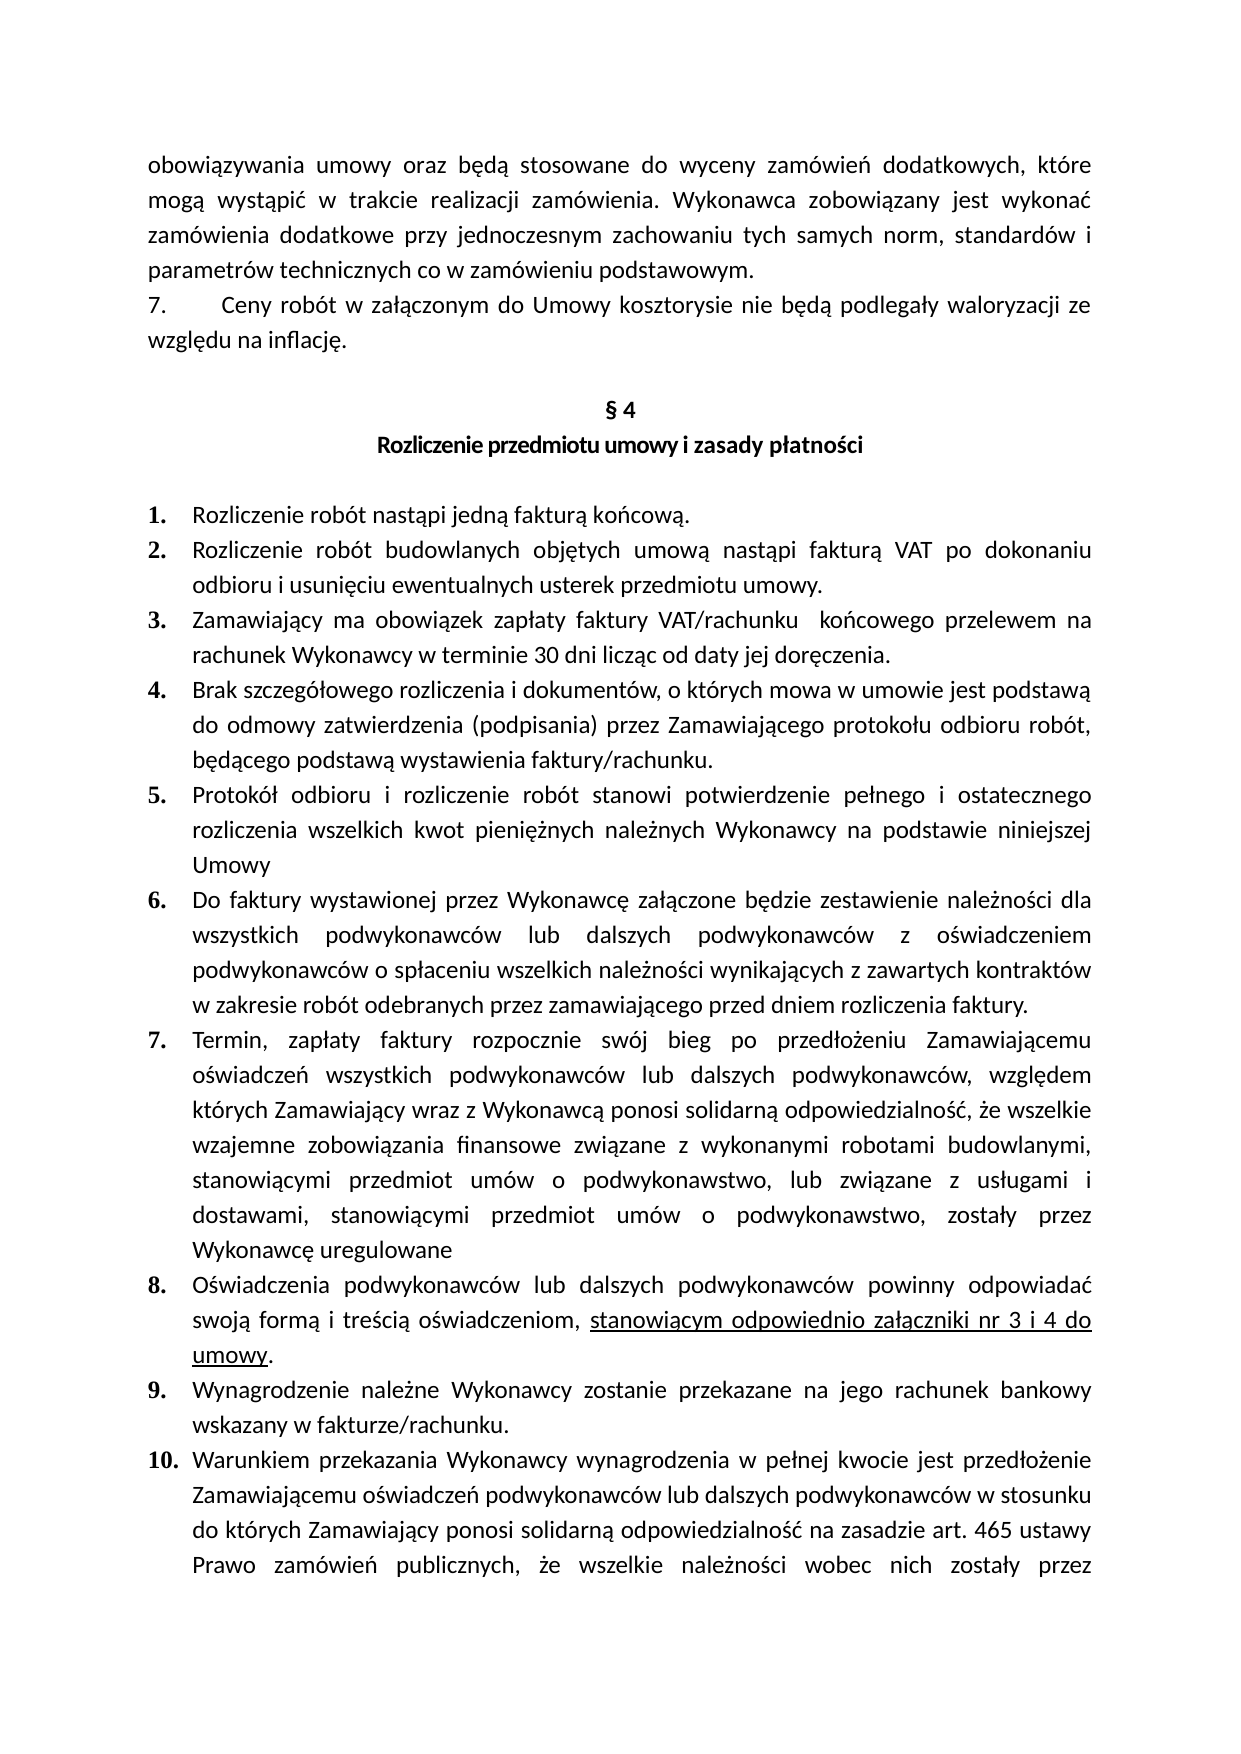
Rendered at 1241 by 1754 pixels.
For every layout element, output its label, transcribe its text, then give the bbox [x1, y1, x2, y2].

text Rozliczenie przedmiotu umowy i zasady płatności [148, 429, 1092, 460]
list Oświadczenia podwykonawców lub dalszych podwykonawców powinny odpowiadać swoją formą i treścią oświadczeniom, stanowiącym odpowiednio załączniki nr 3 i 4 do umowy. [148, 1269, 1092, 1370]
list Rozliczenie robót nastąpi jedną fakturą końcową. [148, 499, 1092, 530]
list Protokół odbioru i rozliczenie robót stanowi potwierdzenie pełnego i ostatecznego rozliczenia wszelkich kwot pieniężnych należnych Wykonawcy na podstawie niniejszej Umowy [148, 779, 1092, 880]
text § 4 [148, 394, 1092, 425]
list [148, 1444, 1092, 1580]
list Ceny robót w załączonym do Umowy kosztorysie nie będą podlegały waloryzacji ze względu na inflację. [148, 289, 1092, 355]
list Termin, zapłaty faktury rozpocznie swój bieg po przedłożeniu Zamawiającemu oświadczeń wszystkich podwykonawców lub dalszych podwykonawców, względem których Zamawiający wraz z Wykonawcą ponosi solidarną odpowiedzialność, że wszelkie wzajemne zobowiązania finansowe związane z wykonanymi robotami budowlanymi, stanowiącymi przedmiot umów o podwykonawstwo, lub związane z usługami i dostawami, stanowiącymi przedmiot umów o podwykonawstwo, zostały przez Wykonawcę uregulowane [148, 1024, 1092, 1265]
list Rozliczenie robót budowlanych objętych umową nastąpi fakturą VAT po dokonaniu odbioru i usunięciu ewentualnych usterek przedmiotu umowy. [148, 534, 1092, 600]
list Do faktury wystawionej przez Wykonawcę załączone będzie zestawienie należności dla wszystkich podwykonawców lub dalszych podwykonawców z oświadczeniem podwykonawców o spłaceniu wszelkich należności wynikających z zawartych kontraktów w zakresie robót odebranych przez zamawiającego przed dniem rozliczenia faktury. [148, 884, 1092, 1020]
list Wynagrodzenie należne Wykonawcy zostanie przekazane na jego rachunek bankowy wskazany w fakturze/rachunku. [148, 1374, 1092, 1440]
list Zamawiający ma obowiązek zapłaty faktury VAT/rachunku końcowego przelewem na rachunek Wykonawcy w terminie 30 dni licząc od daty jej doręczenia. [148, 604, 1092, 670]
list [148, 149, 1092, 285]
list Brak szczegółowego rozliczenia i dokumentów, o których mowa w umowie jest podstawą do odmowy zatwierdzenia (podpisania) przez Zamawiającego protokołu odbioru robót, będącego podstawą wystawienia faktury/rachunku. [148, 674, 1092, 775]
